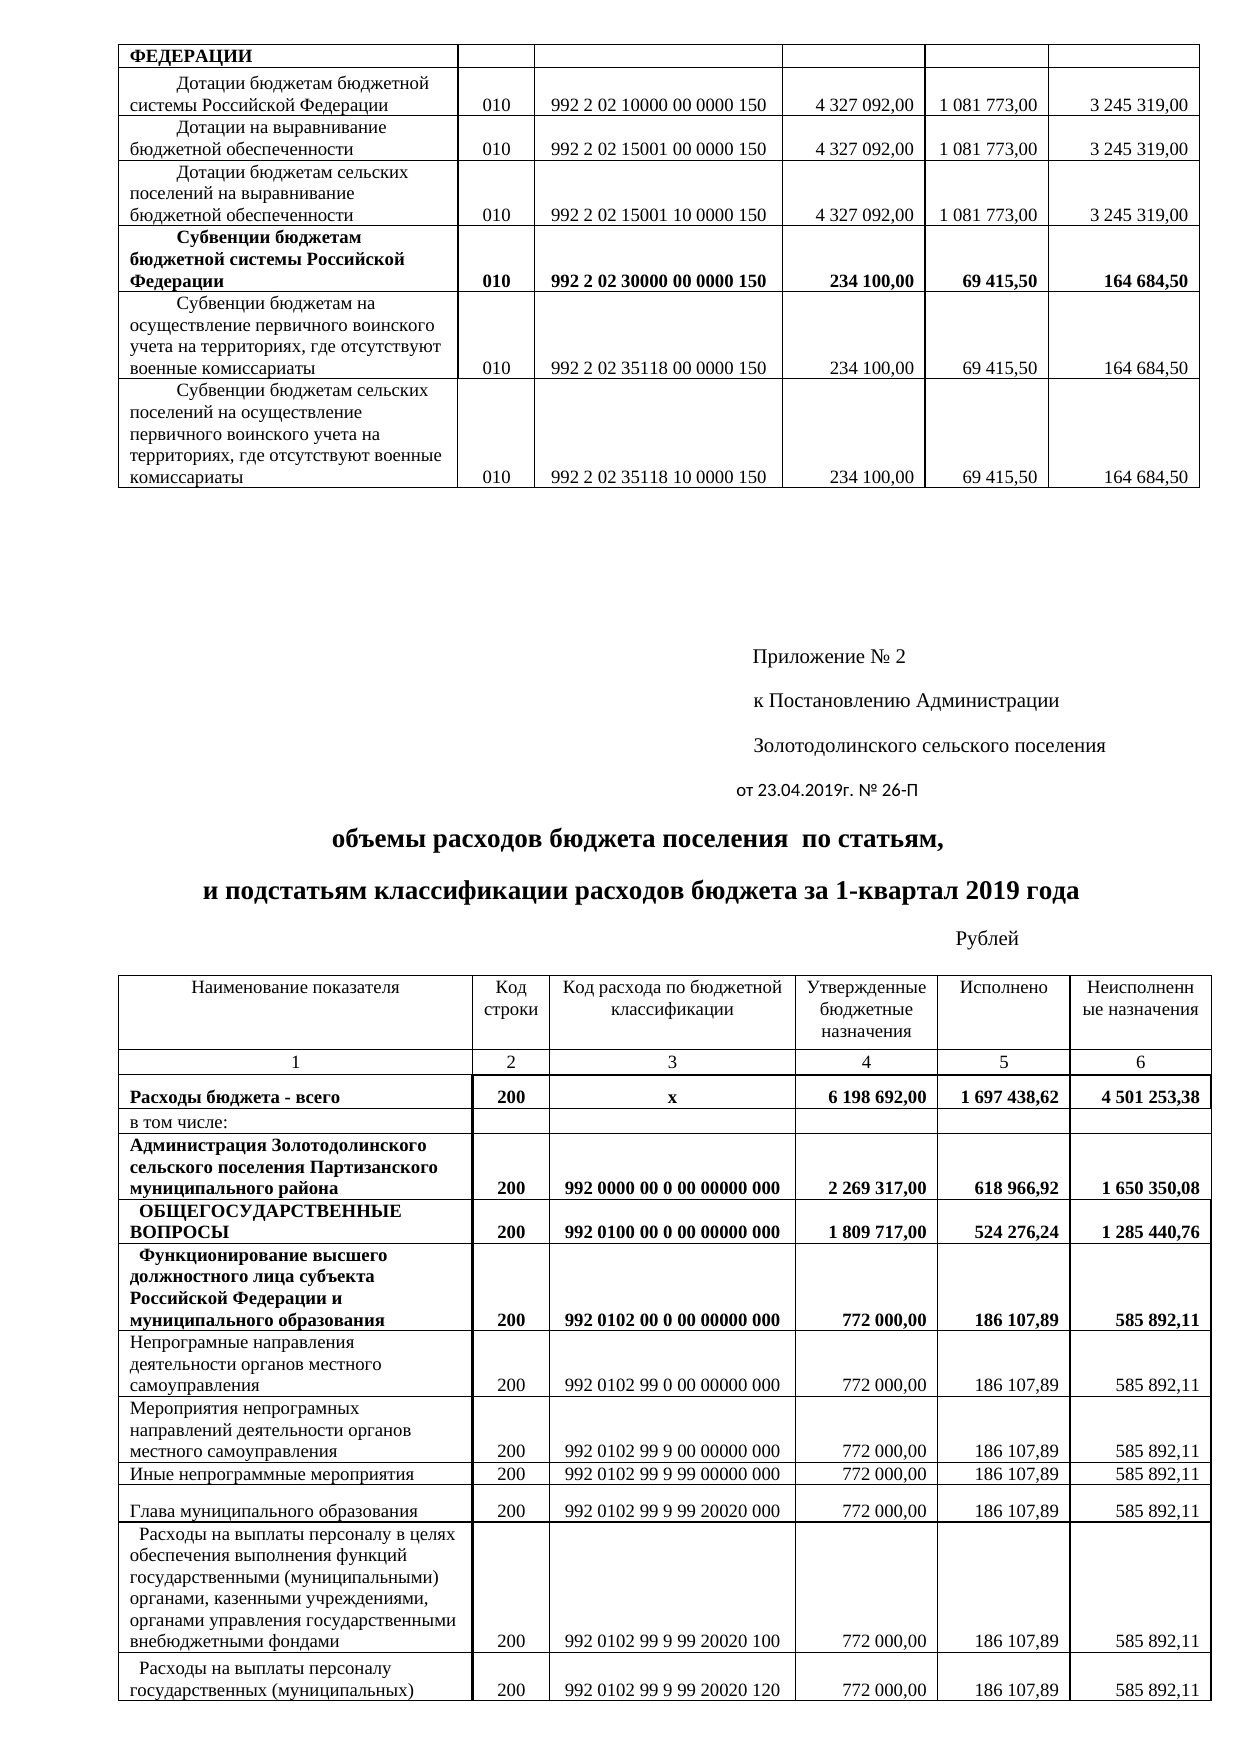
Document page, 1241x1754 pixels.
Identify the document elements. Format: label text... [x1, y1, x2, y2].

table_cell 772 000,00 [796, 1485, 937, 1521]
table_cell Функционирование высшего должностного лица субъекта Российской Федерации и муниципального образования [119, 1244, 471, 1330]
table_cell 186 107,89 [938, 1397, 1069, 1462]
table_cell 3 [550, 1050, 795, 1073]
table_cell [550, 1653, 795, 1700]
table_cell 186 107,89 [938, 1523, 1069, 1652]
table_cell Расходы на выплаты персоналу в целях обеспечения выполнения функций государственными (муниципальными) органами, казенными учреждениями, органами управления государственными внебюджетными фондами [119, 1523, 471, 1652]
table_cell Глава муниципального образования [119, 1485, 471, 1521]
table_cell 992 0000 00 0 00 00000 000 [550, 1134, 795, 1199]
table_cell ОБЩЕГОСУДАРСТВЕННЫЕ ВОПРОСЫ [119, 1200, 471, 1243]
table_cell 992 0102 99 9 99 20020 100 [550, 1523, 795, 1652]
table_cell [796, 1109, 937, 1133]
table_cell 200 [474, 1331, 549, 1396]
table_cell 200 [474, 1485, 549, 1521]
table_cell 992 0102 99 9 99 00000 000 [550, 1463, 795, 1484]
table_cell 200 [474, 1653, 549, 1700]
table_cell 585 892,11 [1071, 1653, 1210, 1700]
table_cell 4 [796, 1050, 937, 1073]
table_cell 2 [473, 1050, 549, 1073]
table_cell 992 0100 00 0 00 00000 000 [550, 1200, 795, 1243]
text Рублей [89, 926, 1152, 950]
table_cell 772 000,00 [796, 1463, 937, 1484]
table_cell 186 107,89 [938, 1463, 1069, 1484]
table_cell 772 000,00 [796, 1397, 937, 1462]
table_cell [938, 1109, 1069, 1133]
text Золотодолинского сельского поселения [89, 733, 1152, 757]
table_cell 772 000,00 [796, 1244, 937, 1330]
table_cell 4 501 253,38 [1071, 1076, 1210, 1108]
table_cell 585 892,11 [1071, 1331, 1210, 1396]
table_cell 992 0102 99 9 00 00000 000 [550, 1397, 795, 1462]
table_cell 585 892,11 [1071, 1397, 1210, 1462]
table_cell 585 892,11 [1071, 1523, 1210, 1652]
table_header Код расхода по бюджетной классификации [550, 976, 795, 1048]
table_cell 186 107,89 [938, 1485, 1069, 1521]
table_cell [550, 1109, 795, 1133]
table_cell 186 107,89 [938, 1331, 1069, 1396]
table_cell Администрация Золотодолинского сельского поселения Партизанского муниципального района [119, 1134, 471, 1199]
table_cell 1 697 438,62 [938, 1076, 1069, 1108]
table_cell 200 [474, 1076, 549, 1108]
table_cell 200 [474, 1397, 549, 1462]
table_cell 186 107,89 [938, 1653, 1069, 1700]
table_cell 200 [474, 1134, 549, 1199]
table_cell Мероприятия непрограмных направлений деятельности органов местного самоуправления [119, 1397, 471, 1462]
table_header Утвержденные бюджетные назначения [796, 976, 937, 1048]
text от 23.04.2019г. № 26-П [89, 778, 1152, 801]
table_cell x [550, 1076, 795, 1108]
table_cell 200 [474, 1463, 549, 1484]
table_cell 524 276,24 [938, 1200, 1069, 1243]
table_header объемы расходов бюджета поселения по статьям, и подстатьям классификации расходов бюджета за 1-квартал 2019 года [0, 822, 1136, 926]
table_cell 200 [474, 1200, 549, 1243]
table_header Объемы поступления доходов бюджета поселения по статьям, и подстатьям классификации доходов бюджета за 1-ый квартал 2019 года Рублей [30, 44, 1202, 546]
table_cell 772 000,00 [796, 1523, 937, 1652]
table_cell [119, 1653, 471, 1700]
table_cell Непрограмные направления деятельности органов местного самоуправления [119, 1331, 471, 1396]
table_header Код строки [473, 976, 549, 1048]
table_cell 200 [474, 1523, 549, 1652]
table_cell 585 892,11 [1071, 1463, 1210, 1484]
table_cell 6 198 692,00 [796, 1076, 937, 1108]
table_header Наименование показателя [119, 976, 472, 1048]
table_cell 200 [474, 1244, 549, 1330]
table_cell 5 [938, 1050, 1069, 1073]
table_cell 772 000,00 [796, 1653, 937, 1700]
table_cell 1 650 350,08 [1071, 1134, 1211, 1199]
table_cell [1071, 1109, 1211, 1133]
table_cell 186 107,89 [938, 1244, 1069, 1330]
table_cell 992 0102 99 9 99 20020 000 [550, 1485, 795, 1521]
table_cell 1 809 717,00 [796, 1200, 937, 1243]
table_cell Иные непрограммные мероприятия [119, 1463, 471, 1484]
text Приложение № 2 [752, 643, 1152, 668]
table_cell [474, 1109, 549, 1133]
table_cell 585 892,11 [1071, 1485, 1210, 1521]
table_cell 1 285 440,76 [1071, 1200, 1210, 1243]
table_cell в том числе: [119, 1109, 471, 1133]
text к Постановлению Администрации [89, 688, 1152, 712]
table_cell 585 892,11 [1071, 1244, 1210, 1330]
table_cell 992 0102 00 0 00 00000 000 [550, 1244, 795, 1330]
table_cell 992 0102 99 0 00 00000 000 [550, 1331, 795, 1396]
table_cell 1 [119, 1050, 472, 1073]
table_header Неисполненные назначения [1071, 976, 1211, 1048]
table_cell 2 269 317,00 [796, 1134, 937, 1199]
table_cell Расходы бюджета - всего [119, 1075, 471, 1108]
table_cell 618 966,92 [938, 1134, 1069, 1199]
table_cell 772 000,00 [796, 1331, 937, 1396]
table_cell 6 [1071, 1050, 1211, 1073]
table_header Исполнено [938, 976, 1069, 1048]
